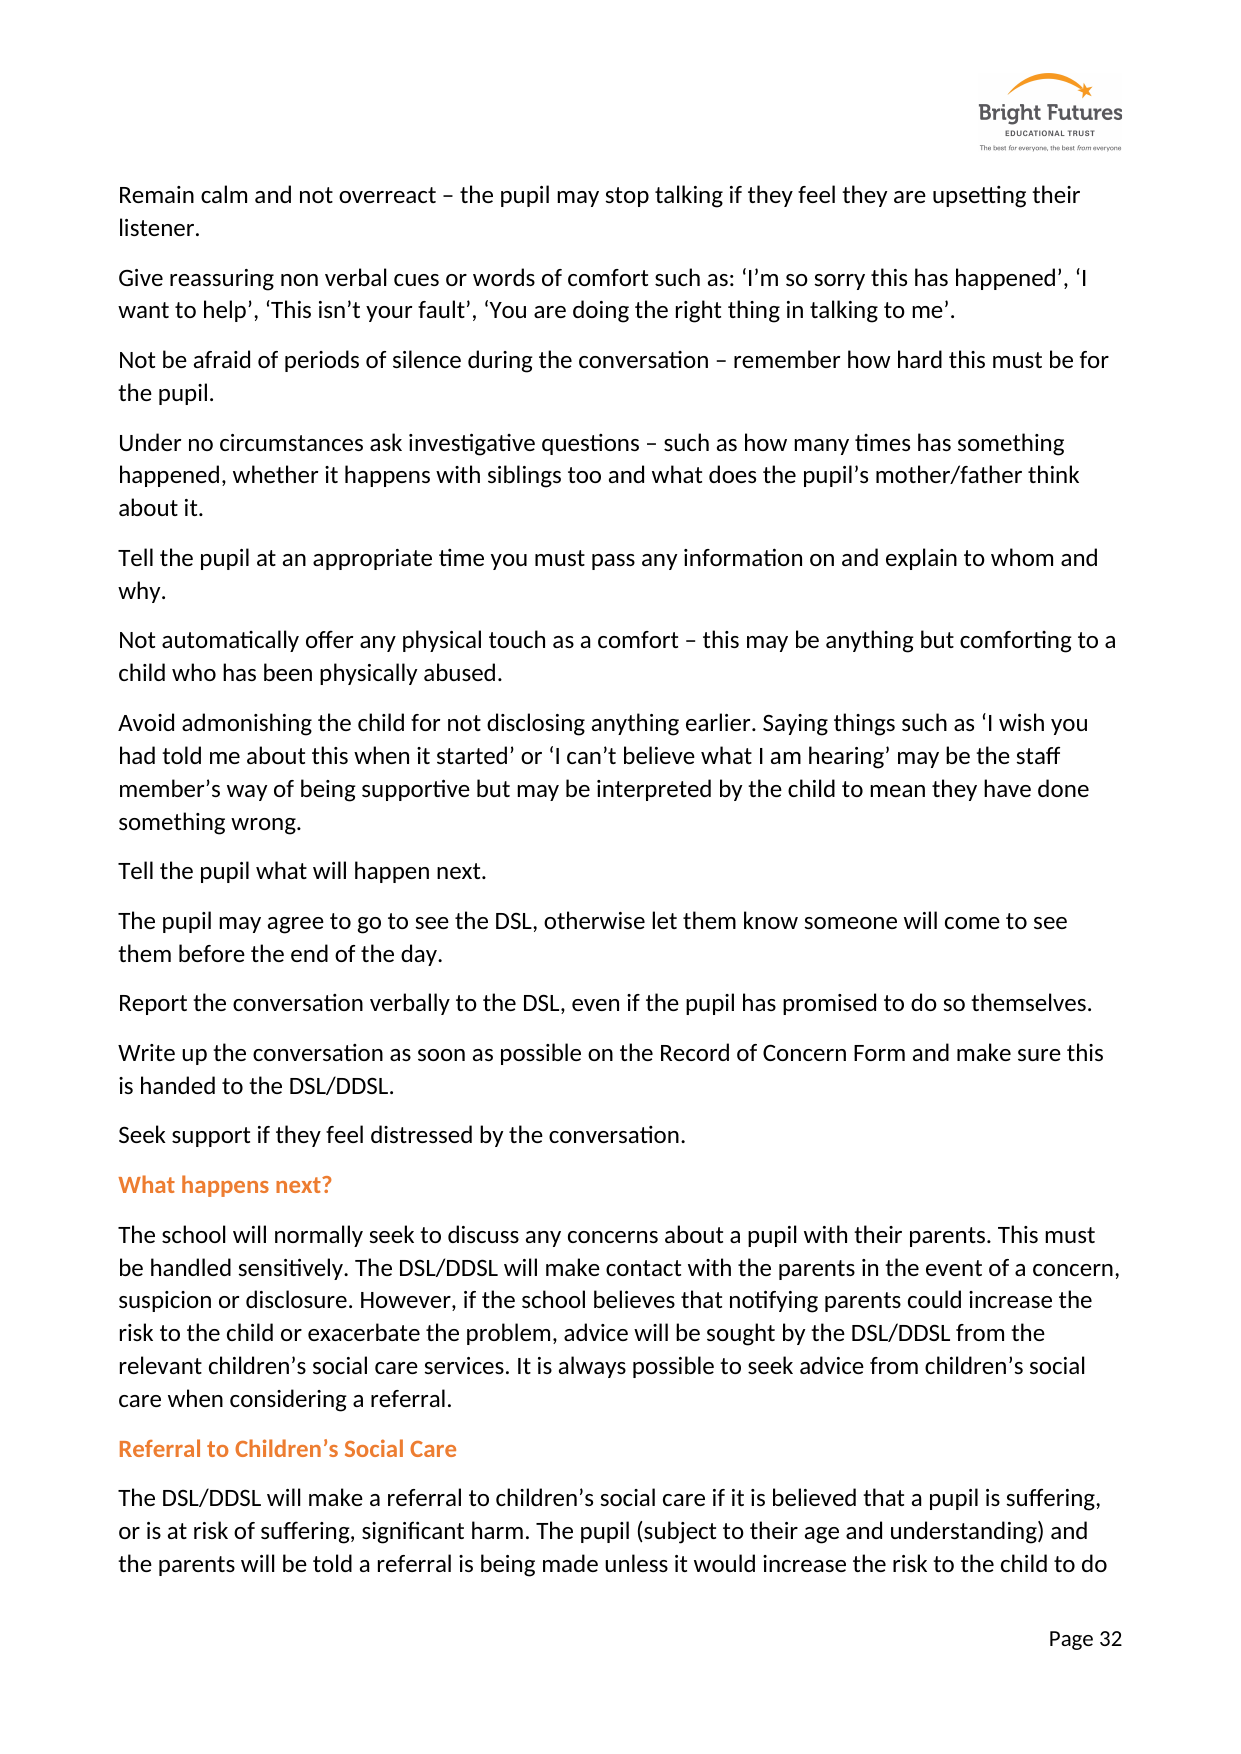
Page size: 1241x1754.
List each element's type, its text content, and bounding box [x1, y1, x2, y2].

text Remain calm and not overreact – the pupil may stop talking if they feel they are upsetting their listener. [118, 179, 1122, 243]
text Tell the pupil at an appropriate time you must pass any information on and explain to whom and why. [118, 542, 1122, 606]
text Report the conversation verbally to the DSL, even if the pupil has promised to do so themselves. [118, 988, 1122, 1018]
text The pupil may agree to go to see the DSL, otherwise let them know someone will come to see them before the end of the day. [118, 905, 1122, 968]
text Tell the pupil what will happen next. [118, 856, 1122, 886]
text Write up the conversation as soon as possible on the Record of Concern Form and make sure this is handed to the DSL/DDSL. [118, 1037, 1122, 1101]
text Not automatically offer any physical touch as a comfort – this may be anything but comforting to a child who has been physically abused. [118, 625, 1122, 688]
picture [978, 73, 1123, 152]
text Under no circumstances ask investigative questions – such as how many times has something happened, whether it happens with siblings too and what does the pupil’s mother/father think about it. [118, 427, 1122, 523]
text What happens next? [118, 1169, 1122, 1200]
text Referral to Children’s Social Care [118, 1433, 1122, 1463]
text Give reassuring non verbal cues or words of comfort such as: ‘I’m so sorry this has happened’, ‘I want to help’, ‘This isn’t your fault’, ‘You are doing the right thing in talking to me’. [118, 262, 1122, 325]
text Not be afraid of periods of silence during the conversation – remember how hard this must be for the pupil. [118, 344, 1122, 408]
text Avoid admonishing the child for not disclosing anything earlier. Saying things such as ‘I wish you had told me about this when it started’ or ‘I can’t believe what I am hearing’ may be the staff member’s way of being supportive but may be interpreted by the child to mean they have done something wrong. [118, 707, 1122, 836]
text Seek support if they feel distressed by the conversation. [118, 1120, 1122, 1150]
text The school will normally seek to discuss any concerns about a pupil with their parents. This must be handled sensitively. The DSL/DDSL will make contact with the parents in the event of a concern, suspicion or disclosure. However, if the school believes that notifying parents could increase the risk to the child or exacerbate the problem, advice will be sought by the DSL/DDSL from the relevant children’s social care services. It is always possible to seek advice from children’s social care when considering a referral. [118, 1219, 1122, 1414]
